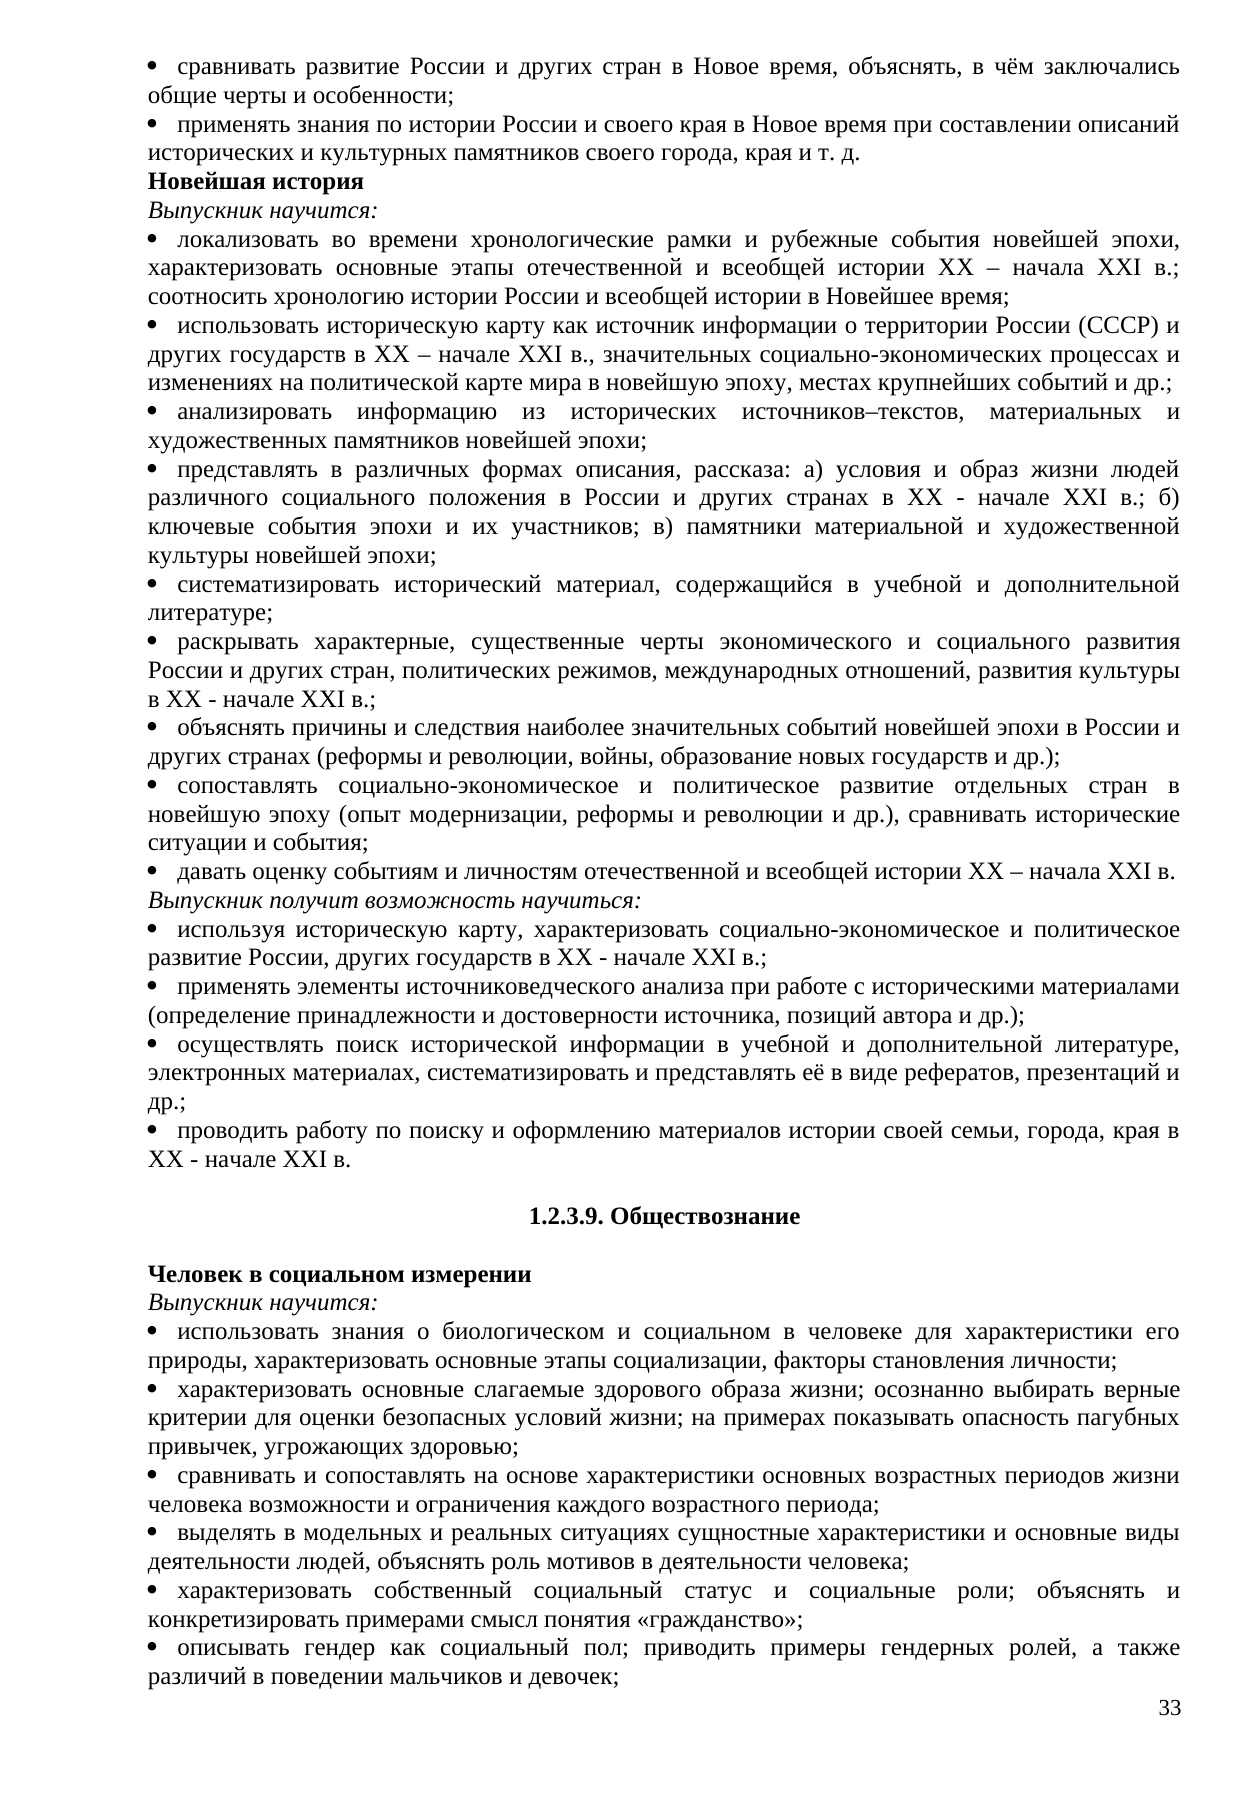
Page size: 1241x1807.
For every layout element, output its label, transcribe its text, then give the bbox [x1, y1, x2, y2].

text Человек в социальном измерении [103, 1259, 1181, 1287]
list систематизировать исторический материал, содержащийся в учебной и дополнительной литературе; [148, 569, 1181, 626]
list сравнивать развитие России и других стран в Новое время, объяснять, в чём заключались общие черты и особенности; [148, 51, 1181, 109]
list характеризовать собственный социальный статус и социальные роли; объяснять и конкретизировать примерами смысл понятия «гражданство»; [148, 1575, 1181, 1632]
list сравнивать и сопоставлять на основе характеристики основных возрастных периодов жизни человека возможности и ограничения каждого возрастного периода; [148, 1460, 1181, 1517]
list использовать знания о биологическом и социальном в человеке для характеристики его природы, характеризовать основные этапы социализации, факторы становления личности; [148, 1316, 1181, 1374]
list выделять в модельных и реальных ситуациях сущностные характеристики и основные виды деятельности людей, объяснять роль мотивов в деятельности человека; [148, 1517, 1181, 1575]
text Выпускник научится: [103, 1287, 1181, 1316]
list описывать гендер как социальный пол; приводить примеры гендерных ролей, а также различий в поведении мальчиков и девочек; [148, 1632, 1181, 1690]
list применять знания по истории России и своего края в Новое время при составлении описаний исторических и культурных памятников своего города, края и т. д. [148, 109, 1181, 166]
text Выпускник получит возможность научиться: [103, 885, 1181, 914]
list локализовать во времени хронологические рамки и рубежные события новейшей эпохи, характеризовать основные этапы отечественной и всеобщей истории ХХ – начала XXI в.; соотносить хронологию истории России и всеобщей истории в Новейшее время; [148, 224, 1181, 310]
list использовать историческую карту как источник информации о территории России (СССР) и других государств в ХХ – начале XXI в., значительных социально-экономических процессах и изменениях на политической карте мира в новейшую эпоху, местах крупнейших событий и др.; [148, 310, 1181, 396]
list проводить работу по поиску и оформлению материалов истории своей семьи, города, края в ХХ - начале XXI в. [148, 1115, 1181, 1172]
list сопоставлять социально-экономическое и политическое развитие отдельных стран в новейшую эпоху (опыт модернизации, реформы и революции и др.), сравнивать исторические ситуации и события; [148, 770, 1181, 856]
text Выпускник научится: [103, 195, 1181, 224]
list анализировать информацию из исторических источников–текстов, материальных и художественных памятников новейшей эпохи; [148, 396, 1181, 454]
list осуществлять поиск исторической информации в учебной и дополнительной литературе, электронных материалах, систематизировать и представлять её в виде рефератов, презентаций и др.; [148, 1029, 1181, 1115]
text Новейшая история [103, 166, 1181, 195]
text 1.2.3.9. Обществознание [103, 1201, 1181, 1230]
list используя историческую карту, характеризовать социально-экономическое и политическое развитие России, других государств в ХХ - начале XXI в.; [148, 914, 1181, 971]
list раскрывать характерные, существенные черты экономического и социального развития России и других стран, политических режимов, международных отношений, развития культуры в ХХ - начале XXI в.; [148, 626, 1181, 712]
list объяснять причины и следствия наиболее значительных событий новейшей эпохи в России и других странах (реформы и революции, войны, образование новых государств и др.); [148, 712, 1181, 770]
list давать оценку событиям и личностям отечественной и всеобщей истории ХХ – начала XXI в. [148, 856, 1181, 885]
list представлять в различных формах описания, рассказа: а) условия и образ жизни людей различного социального положения в России и других странах в ХХ - начале XXI в.; б) ключевые события эпохи и их участников; в) памятники материальной и художественной культуры новейшей эпохи; [148, 454, 1181, 569]
list применять элементы источниковедческого анализа при работе с историческими материалами (определение принадлежности и достоверности источника, позиций автора и др.); [148, 971, 1181, 1029]
list характеризовать основные слагаемые здорового образа жизни; осознанно выбирать верные критерии для оценки безопасных условий жизни; на примерах показывать опасность пагубных привычек, угрожающих здоровью; [148, 1374, 1181, 1460]
